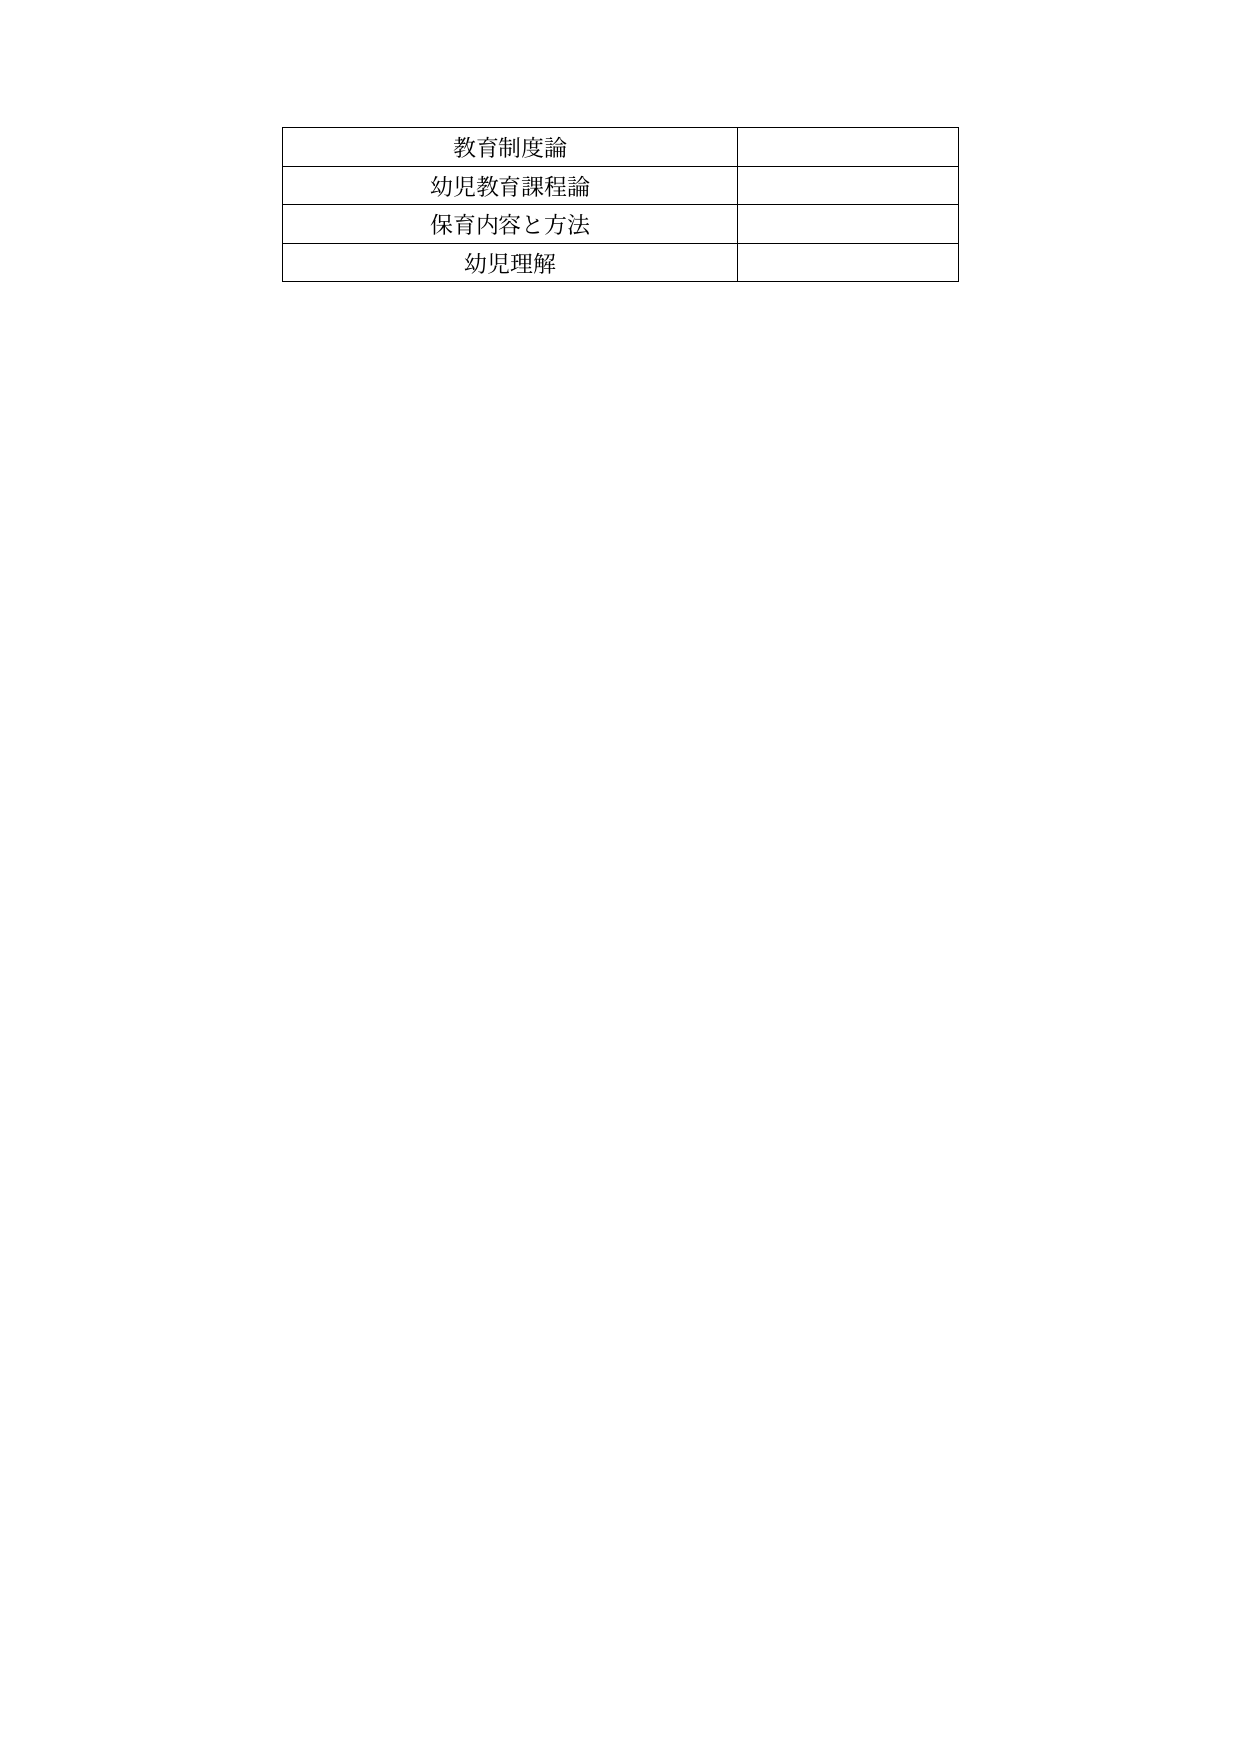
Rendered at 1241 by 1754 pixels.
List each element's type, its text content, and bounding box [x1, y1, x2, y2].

table_cell [738, 128, 958, 166]
table_cell 幼児理解 [283, 244, 737, 281]
table_cell 幼児教育課程論 [283, 167, 737, 204]
table_cell 保育内容と方法 [283, 205, 737, 243]
table_cell [738, 205, 958, 243]
table_cell [738, 167, 958, 204]
table_cell 教育制度論 [283, 128, 737, 166]
table_cell [738, 244, 958, 281]
